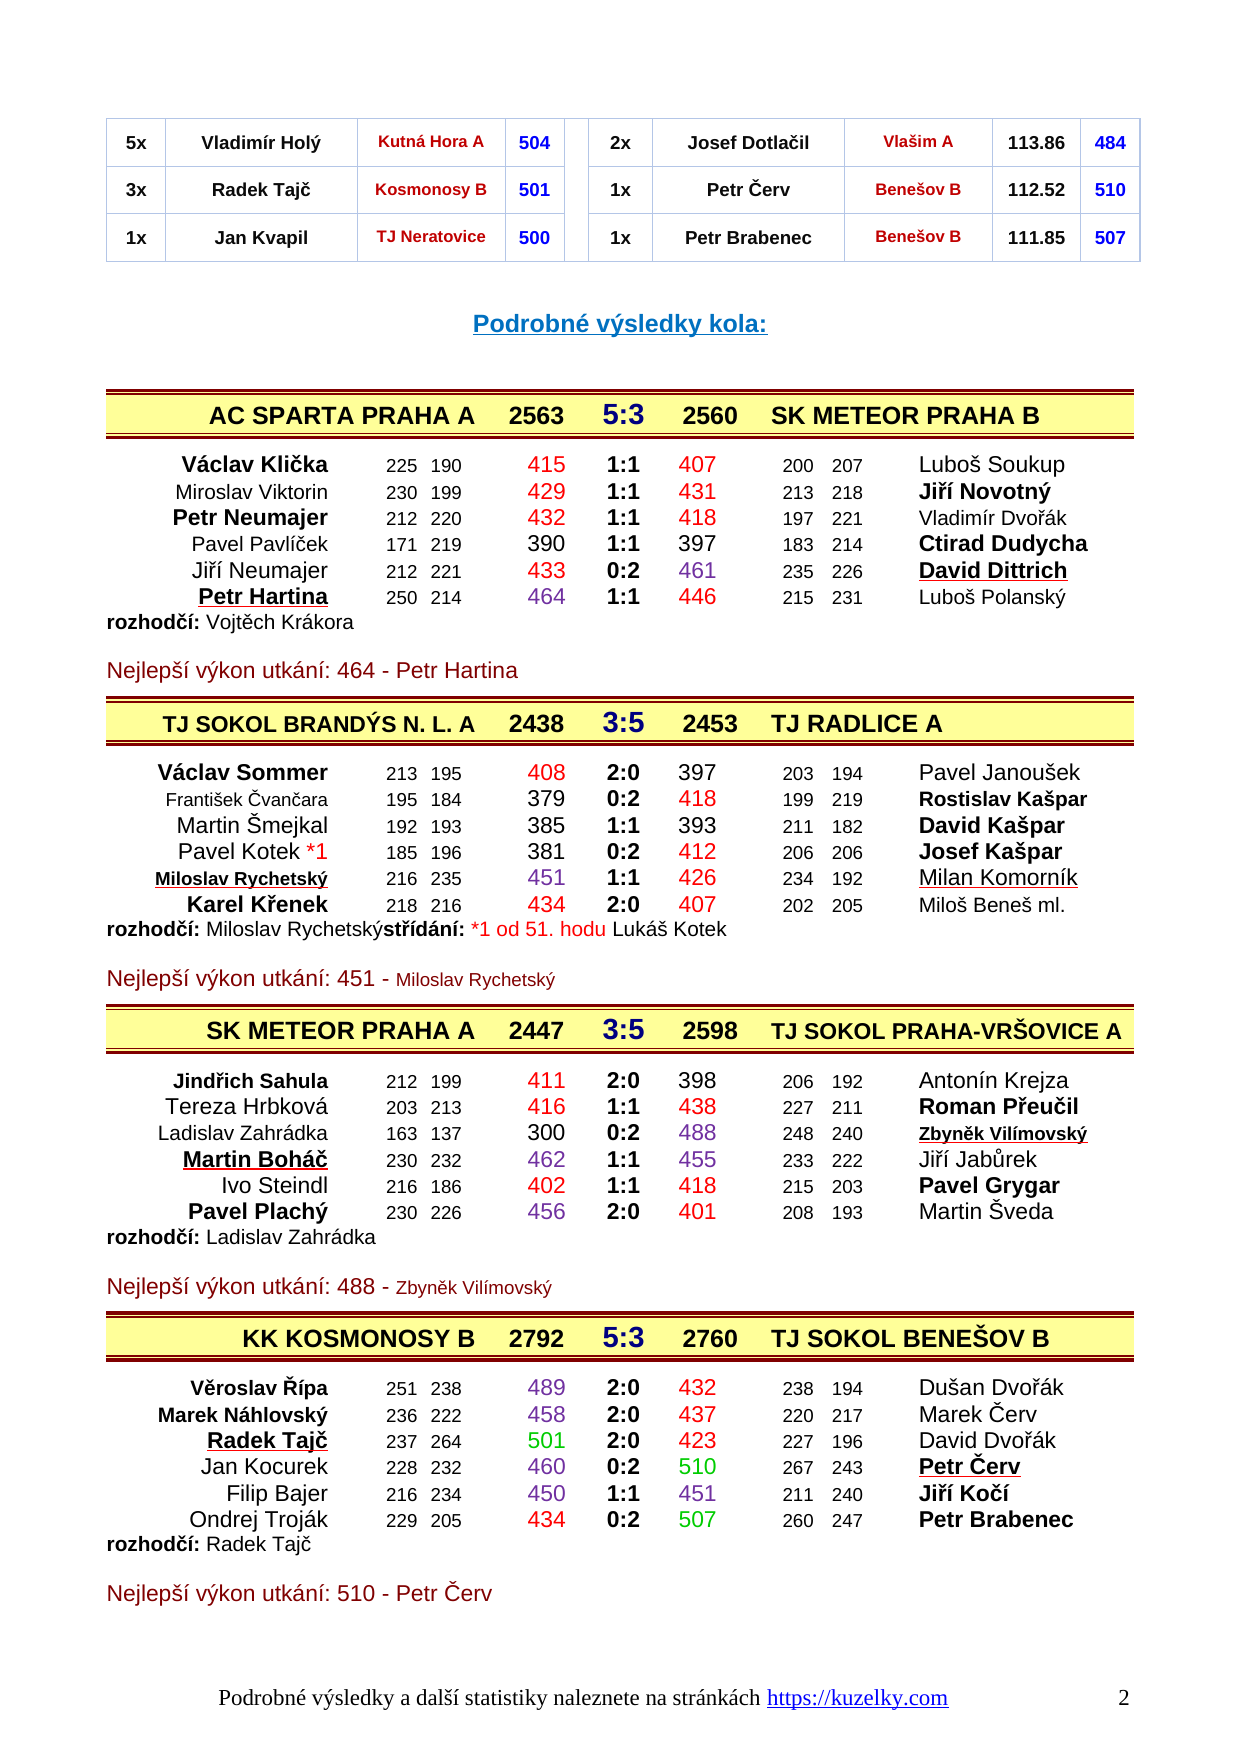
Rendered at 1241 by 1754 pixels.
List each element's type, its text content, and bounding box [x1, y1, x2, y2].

table_cell Radek Tajč [166, 167, 357, 213]
table_cell Benešov B [845, 214, 992, 261]
text Jiří Neumajer 212 221 433 0:2 461 235 226 David Dittrich [106, 557, 1134, 583]
text Jindřich Sahula 212 199 411 2:0 398 206 192 Antonín Krejza [106, 1067, 1134, 1093]
text KK Kosmonosy B 2792 5:3 2760 TJ Sokol Benešov B [106, 1318, 1134, 1355]
table_cell 1x [589, 214, 652, 261]
text Nejlepší výkon utkání: 488 - Zbyněk Vilímovský [106, 1273, 1134, 1299]
text Pavel Kotek *1 185 196 381 0:2 412 206 206 Josef Kašpar [106, 838, 1134, 864]
text Nejlepší výkon utkání: 451 - Miloslav Rychetský [106, 965, 1134, 991]
text Podrobné výsledky kola: [94, 308, 1145, 337]
text TJ Sokol Brandýs n. L. A 2438 3:5 2453 TJ Radlice A [106, 703, 1134, 740]
text Martin Šmejkal 192 193 385 1:1 393 211 182 David Kašpar [106, 812, 1134, 838]
table_cell Jan Kvapil [166, 214, 357, 261]
text Tereza Hrbková 203 213 416 1:1 438 227 211 Roman Přeučil [106, 1093, 1134, 1119]
text Václav Klička 225 190 415 1:1 407 200 207 Luboš Soukup [106, 451, 1134, 478]
table_cell Petr Červ [653, 167, 844, 213]
text rozhodčí: Ladislav Zahrádka [106, 1225, 1134, 1249]
table_cell 504 [506, 119, 564, 166]
table_cell 507 [1081, 214, 1139, 261]
text Miroslav Viktorin 230 199 429 1:1 431 213 218 Jiří Novotný [106, 478, 1134, 504]
text AC Sparta Praha A 2563 5:3 2560 SK Meteor Praha B [106, 395, 1134, 433]
text Petr Neumajer 212 220 432 1:1 418 197 221 Vladimír Dvořák [106, 504, 1134, 530]
text Jan Kocurek 228 232 460 0:2 510 267 243 Petr Červ [106, 1453, 1134, 1479]
table_cell 500 [506, 214, 564, 261]
table_cell TJ Neratovice [358, 214, 505, 261]
table_cell 510 [1081, 167, 1139, 213]
table_cell 5x [107, 119, 165, 166]
text František Čvančara 195 184 379 0:2 418 199 219 Rostislav Kašpar [106, 785, 1134, 812]
table_cell 484 [1081, 119, 1139, 166]
table_cell Benešov B [845, 167, 992, 213]
text Pavel Plachý 230 226 456 2:0 401 208 193 Martin Šveda [106, 1198, 1134, 1225]
text Nejlepší výkon utkání: 510 - Petr Červ [106, 1580, 1134, 1607]
table_cell Vladimír Holý [166, 119, 357, 166]
text Petr Hartina 250 214 464 1:1 446 215 231 Luboš Polanský [106, 583, 1134, 609]
table_cell 501 [506, 167, 564, 213]
text rozhodčí: Vojtěch Krákora [106, 609, 1134, 633]
table_cell Kosmonosy B [358, 167, 505, 213]
table_cell 1x [107, 214, 165, 261]
text Martin Boháč 230 232 462 1:1 455 233 222 Jiří Jabůrek [106, 1146, 1134, 1172]
table_cell Josef Dotlačil [653, 119, 844, 166]
table_cell 3x [107, 167, 165, 213]
text Filip Bajer 216 234 450 1:1 451 211 240 Jiří Kočí [106, 1479, 1134, 1506]
text Marek Náhlovský 236 222 458 2:0 437 220 217 Marek Červ [106, 1401, 1134, 1427]
text rozhodčí: Miloslav Rychetskýstřídání: *1 od 51. hodu Lukáš Kotek [106, 917, 1134, 941]
table_cell 111.85 [993, 214, 1080, 261]
text Pavel Pavlíček 171 219 390 1:1 397 183 214 Ctirad Dudycha [106, 530, 1134, 557]
text Radek Tajč 237 264 501 2:0 423 227 196 David Dvořák [106, 1427, 1134, 1453]
table_cell Petr Brabenec [653, 214, 844, 261]
text Ondrej Troják 229 205 434 0:2 507 260 247 Petr Brabenec [106, 1506, 1134, 1532]
table_cell 112.52 [993, 167, 1080, 213]
text Karel Křenek 218 216 434 2:0 407 202 205 Miloš Beneš ml. [106, 891, 1134, 917]
table_cell 113.86 [993, 119, 1080, 166]
text Nejlepší výkon utkání: 464 - Petr Hartina [106, 657, 1134, 684]
text rozhodčí: Radek Tajč [106, 1532, 1134, 1556]
text Miloslav Rychetský 216 235 451 1:1 426 234 192 Milan Komorník [106, 864, 1134, 891]
text Ivo Steindl 216 186 402 1:1 418 215 203 Pavel Grygar [106, 1172, 1134, 1198]
table_cell Vlašim A [845, 119, 992, 166]
table_cell Kutná Hora A [358, 119, 505, 166]
table_cell 1x [589, 167, 652, 213]
text Ladislav Zahrádka 163 137 300 0:2 488 248 240 Zbyněk Vilímovský [106, 1119, 1134, 1146]
text Václav Sommer 213 195 408 2:0 397 203 194 Pavel Janoušek [106, 759, 1134, 785]
text SK Meteor Praha A 2447 3:5 2598 TJ Sokol Praha-Vršovice A [106, 1010, 1134, 1048]
table_cell 2x [589, 119, 652, 166]
text Věroslav Řípa 251 238 489 2:0 432 238 194 Dušan Dvořák [106, 1374, 1134, 1401]
